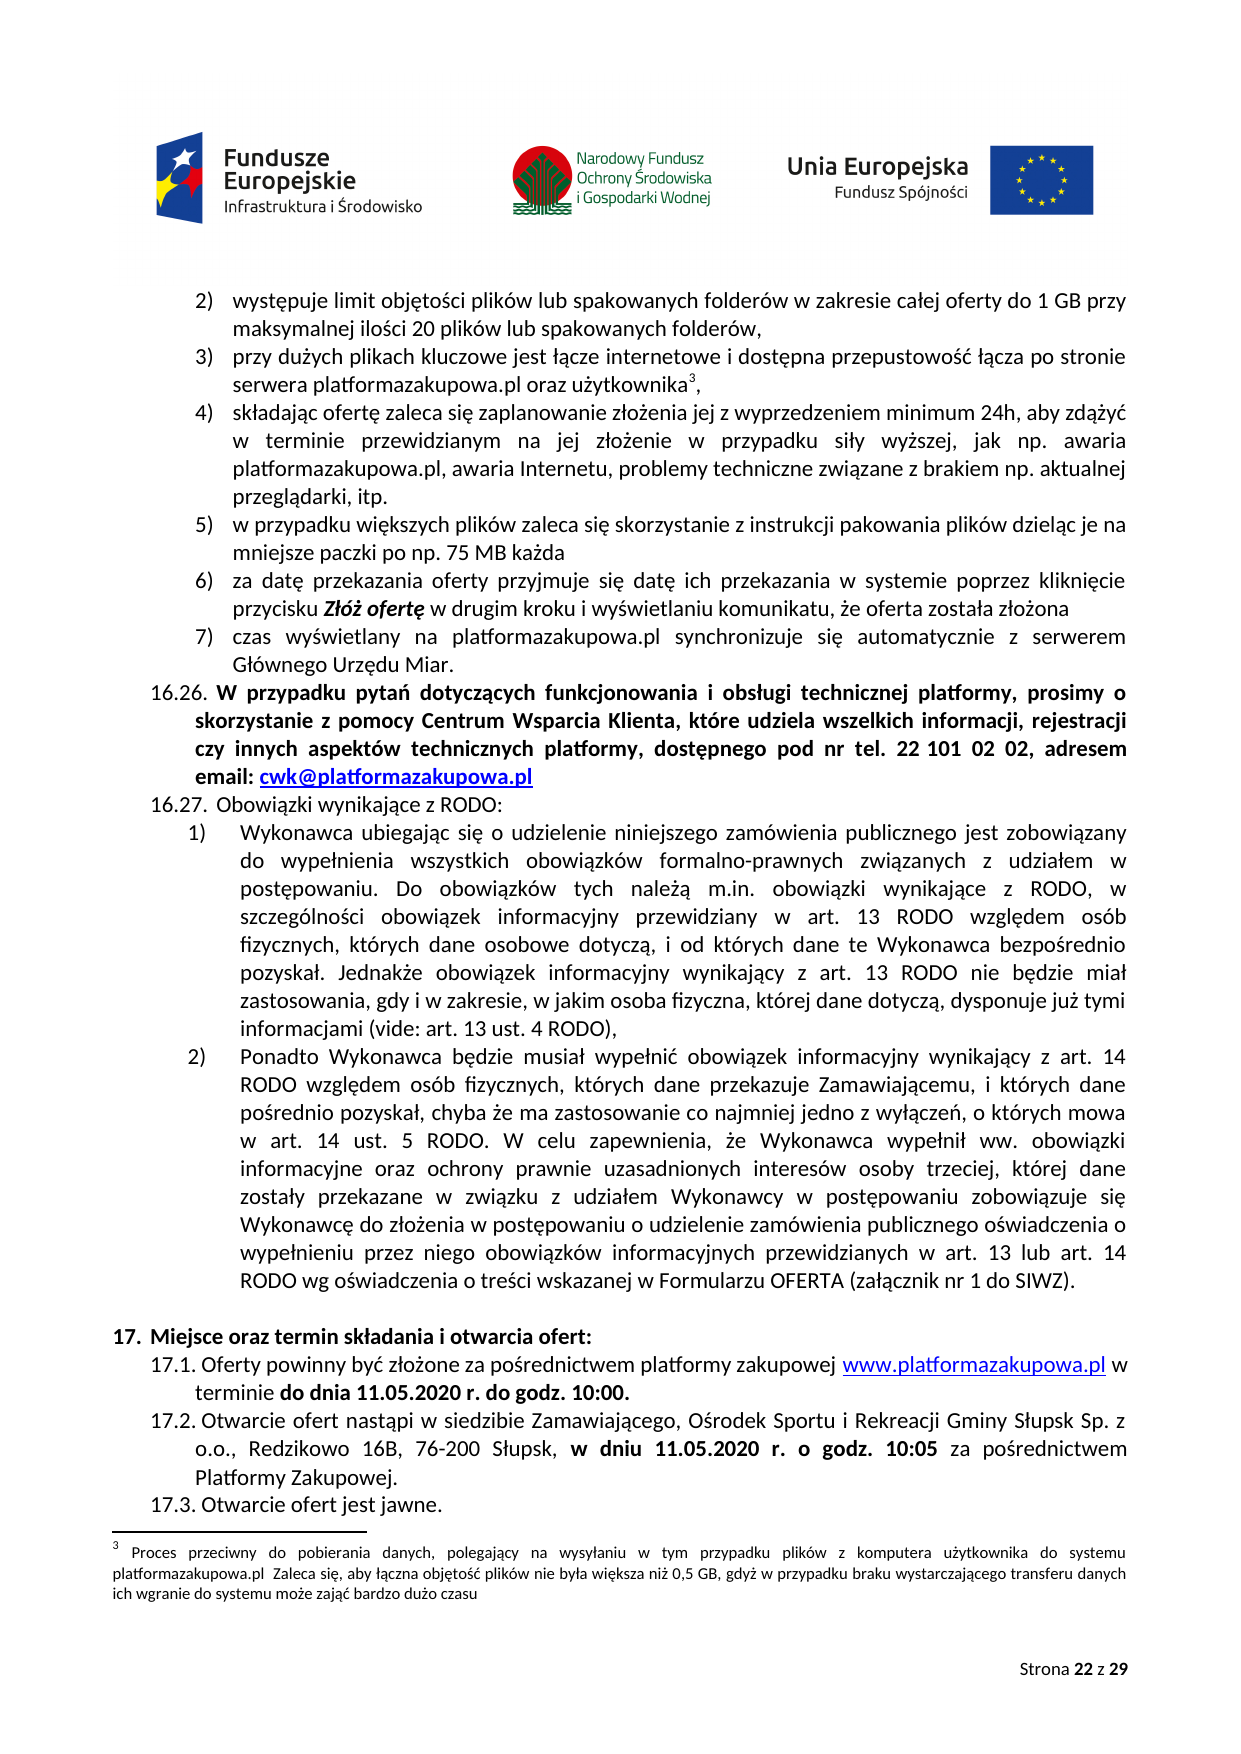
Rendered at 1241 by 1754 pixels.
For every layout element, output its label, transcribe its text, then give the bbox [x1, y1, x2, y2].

picture [112, 73, 1128, 286]
list Otwarcie ofert jest jawne. [150, 1491, 1128, 1519]
list Otwarcie ofert nastąpi w siedzibie Zamawiającego, Ośrodek Sportu i Rekreacji Gminy Słupsk Sp. z o.o., Redzikowo 16B, 76-200 Słupsk, w dniu 11.05.2020 r. o godz. 10:05 za pośrednictwem Platformy Zakupowej. [150, 1407, 1128, 1491]
list Ponadto Wykonawca będzie musiał wypełnić obowiązek informacyjny wynikający z art. 14 RODO względem osób fizycznych, których dane przekazuje Zamawiającemu, i których dane pośrednio pozyskał, chyba że ma zastosowanie co najmniej jedno z wyłączeń, o których mowa w art. 14 ust. 5 RODO. W celu zapewnienia, że Wykonawca wypełnił ww. obowiązki informacyjne oraz ochrony prawnie uzasadnionych interesów osoby trzeciej, której dane zostały przekazane w związku z udziałem Wykonawcy w postępowaniu zobowiązuje się Wykonawcę do złożenia w postępowaniu o udzielenie zamówienia publicznego oświadczenia o wypełnieniu przez niego obowiązków informacyjnych przewidzianych w art. 13 lub art. 14 RODO wg oświadczenia o treści wskazanej w Formularzu OFERTA (załącznik nr 1 do SIWZ). [187, 1042, 1128, 1294]
list za datę przekazania oferty przyjmuje się datę ich przekazania w systemie poprzez kliknięcie przycisku Złóż ofertę w drugim kroku i wyświetlaniu komunikatu, że oferta została złożona [195, 566, 1128, 622]
list Miejsce oraz termin składania i otwarcia ofert: [112, 1322, 1128, 1351]
list składając ofertę zaleca się zaplanowanie złożenia jej z wyprzedzeniem minimum 24h, aby zdążyć w terminie przewidzianym na jej złożenie w przypadku siły wyższej, jak np. awaria platformazakupowa.pl, awaria Internetu, problemy techniczne związane z brakiem np. aktualnej przeglądarki, itp. [195, 398, 1128, 510]
list czas wyświetlany na platformazakupowa.pl synchronizuje się automatycznie z serwerem Głównego Urzędu Miar. [195, 622, 1128, 678]
list przy dużych plikach kluczowe jest łącze internetowe i dostępna przepustowość łącza po stronie serwera platformazakupowa.pl oraz użytkownika, [195, 342, 1128, 398]
list Obowiązki wynikające z RODO: [150, 790, 1128, 818]
list występuje limit objętości plików lub spakowanych folderów w zakresie całej oferty do 1 GB przy maksymalnej ilości 20 plików lub spakowanych folderów, [195, 286, 1128, 342]
list Wykonawca ubiegając się o udzielenie niniejszego zamówienia publicznego jest zobowiązany do wypełnienia wszystkich obowiązków formalno-prawnych związanych z udziałem w postępowaniu. Do obowiązków tych należą m.in. obowiązki wynikające z RODO, w szczególności obowiązek informacyjny przewidziany w art. 13 RODO względem osób fizycznych, których dane osobowe dotyczą, i od których dane te Wykonawca bezpośrednio pozyskał. Jednakże obowiązek informacyjny wynikający z art. 13 RODO nie będzie miał zastosowania, gdy i w zakresie, w jakim osoba fizyczna, której dane dotyczą, dysponuje już tymi informacjami (vide: art. 13 ust. 4 RODO), [187, 818, 1128, 1042]
list W przypadku pytań dotyczących funkcjonowania i obsługi technicznej platformy, prosimy o skorzystanie z pomocy Centrum Wsparcia Klienta, które udziela wszelkich informacji, rejestracji czy innych aspektów technicznych platformy, dostępnego pod nr tel. 22 101 02 02, adresem email: cwk@platformazakupowa.pl [150, 678, 1128, 790]
list Oferty powinny być złożone za pośrednictwem platformy zakupowej www.platformazakupowa.pl w terminie do dnia 11.05.2020 r. do godz. 10:00. [150, 1351, 1128, 1407]
list w przypadku większych plików zaleca się skorzystanie z instrukcji pakowania plików dzieląc je na mniejsze paczki po np. 75 MB każda [195, 510, 1128, 566]
